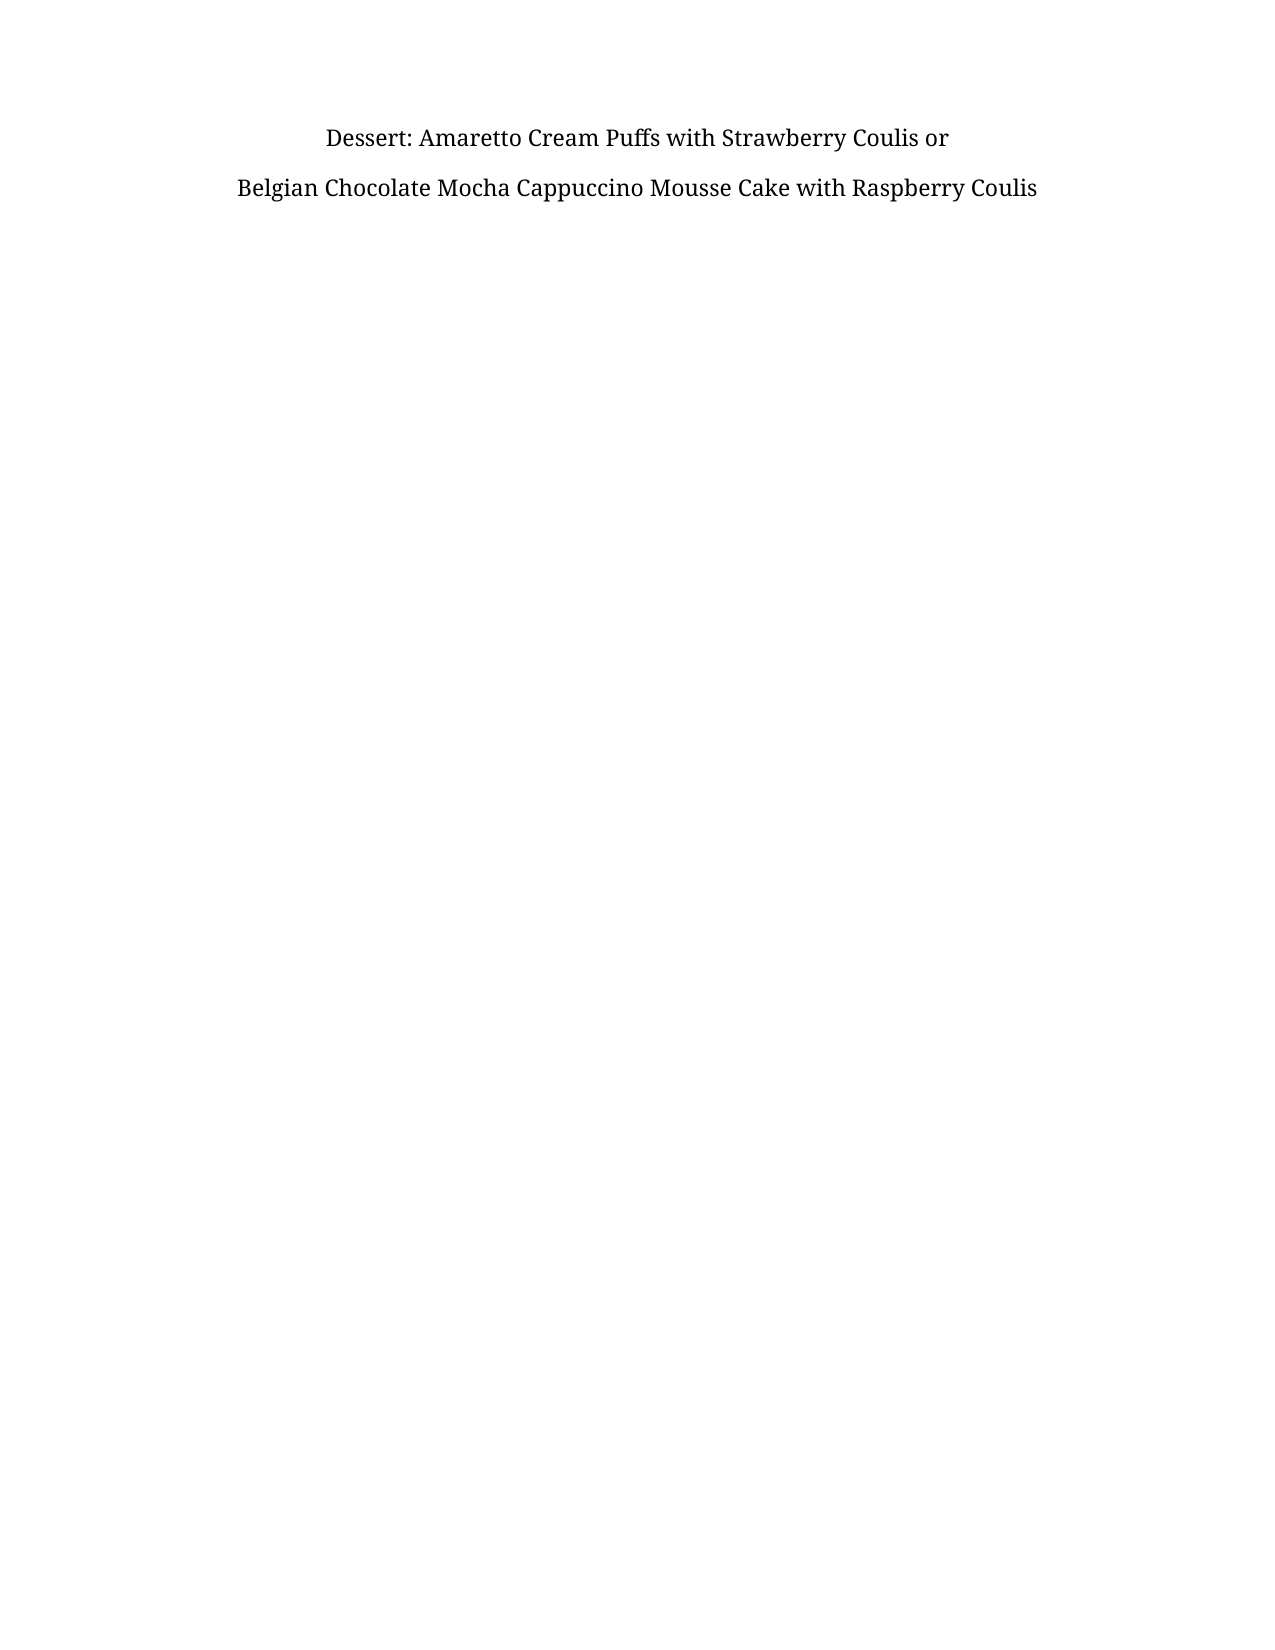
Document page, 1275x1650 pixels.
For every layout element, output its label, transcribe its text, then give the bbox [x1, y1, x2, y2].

text Belgian Chocolate Mocha Cappuccino Mousse Cake with Raspberry Coulis [75, 172, 1200, 203]
text Dessert: Amaretto Cream Puffs with Strawberry Coulis or [75, 122, 1200, 153]
